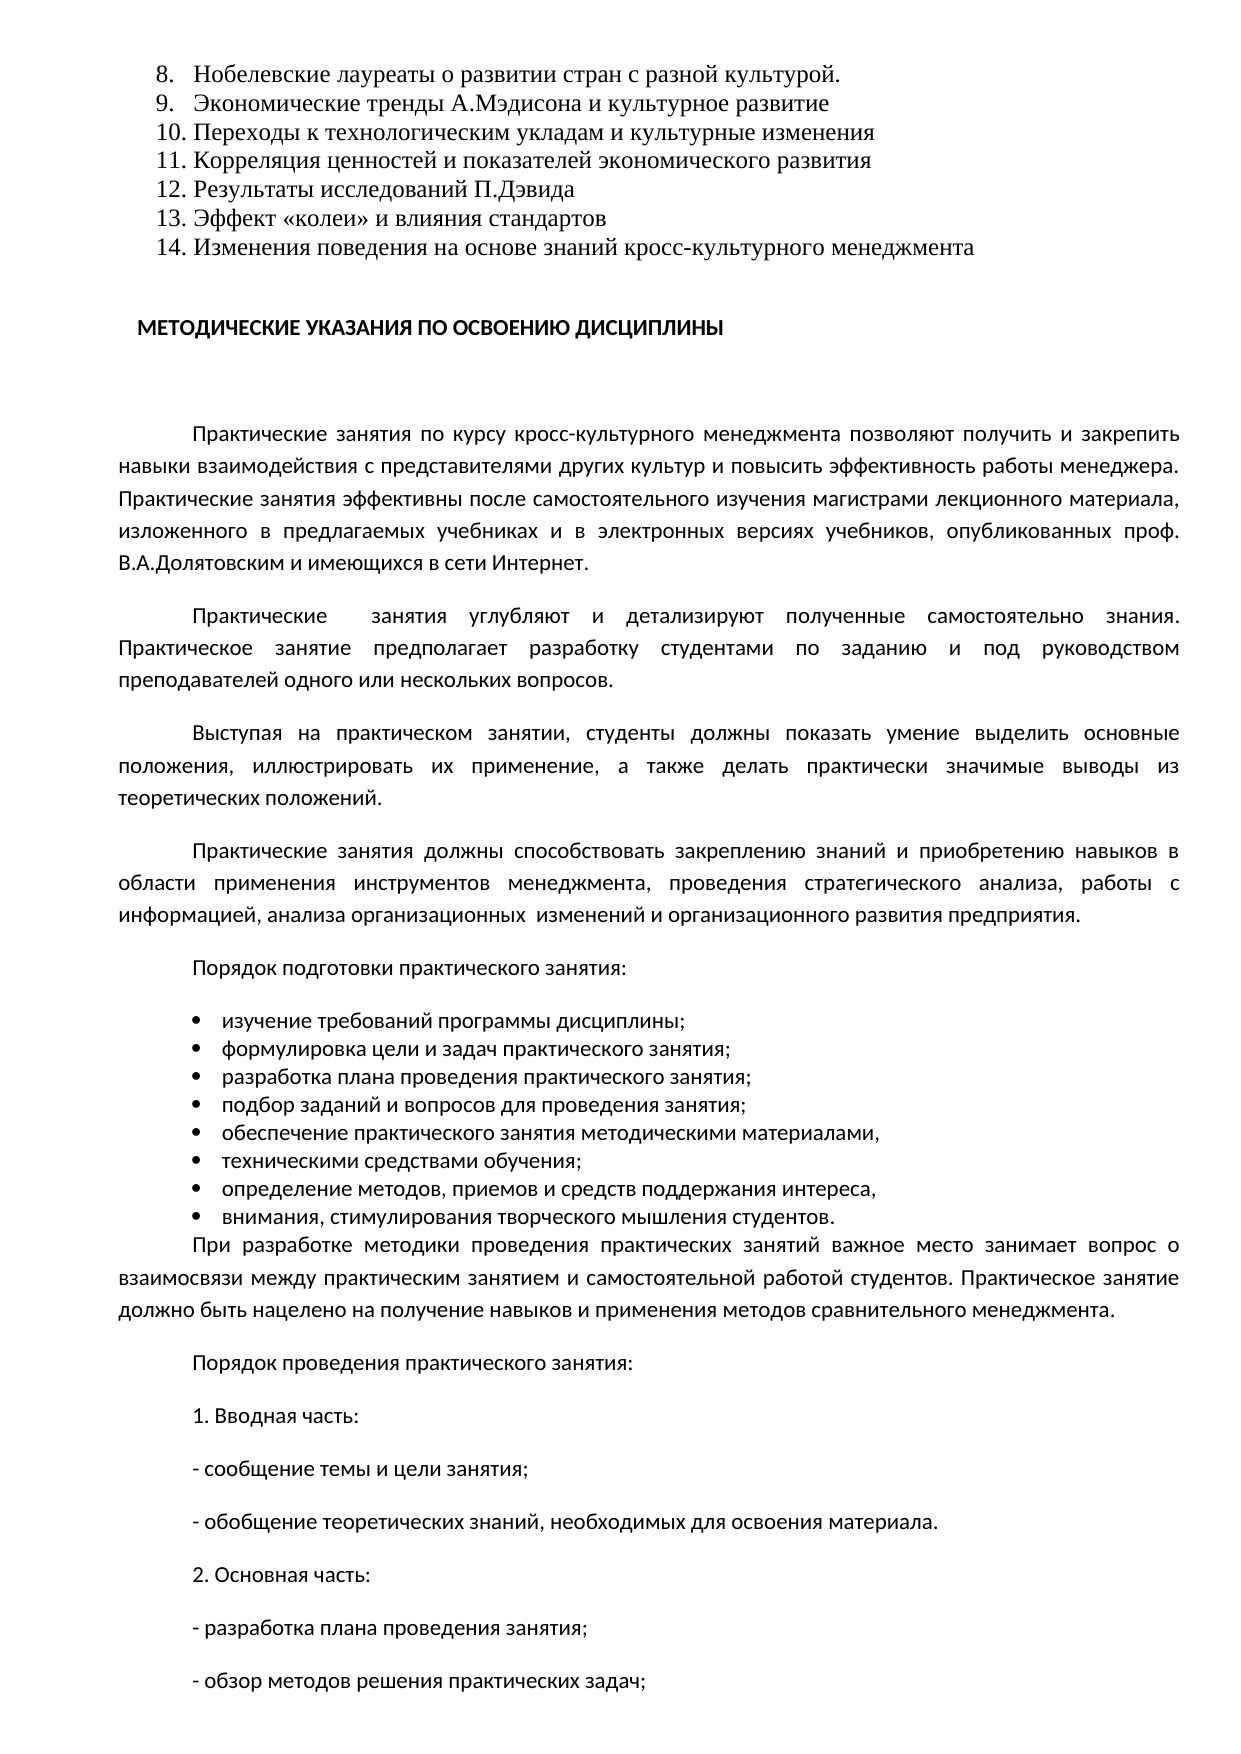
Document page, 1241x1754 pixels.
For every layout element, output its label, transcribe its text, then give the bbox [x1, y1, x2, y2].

list формулировка цели и задач практического занятия; [118, 1034, 1181, 1062]
list Результаты исследований П.Дэвида [156, 174, 1181, 203]
text - обзор методов решения практических задач; [118, 1666, 1181, 1694]
list техническими средствами обучения; [118, 1146, 1181, 1174]
text - сообщение темы и цели занятия; [118, 1454, 1181, 1482]
text Порядок проведения практического занятия: [118, 1348, 1181, 1376]
list определение методов, приемов и средств поддержания интереса, [118, 1174, 1181, 1202]
text При разработке методики проведения практических занятий важное место занимает вопрос о взаимосвязи между практическим занятием и самостоятельной работой студентов. Практическое занятие должно быть нацелено на получение навыков и применения методов сравнительного менеджмента. [118, 1231, 1181, 1323]
list изучение требований программы дисциплины; [118, 1006, 1181, 1034]
text Практические занятия по курсу кросс-культурного менеджмента позволяют получить и закрепить навыки взаимодействия с представителями других культур и повысить эффективность работы менеджера. Практические занятия эффективны после самостоятельного изучения магистрами лекционного материала, изложенного в предлагаемых учебниках и в электронных версиях учебников, опубликованных проф. В.А.Долятовским и имеющихся в сети Интернет. [118, 419, 1181, 576]
text МЕТОДИЧЕСКИЕ УКАЗАНИЯ ПО ОСВОЕНИЮ ДИСЦИПЛИНЫ [137, 313, 1181, 341]
list Нобелевские лауреаты о развитии стран с разной культурой. [156, 59, 1181, 88]
list подбор заданий и вопросов для проведения занятия; [118, 1090, 1181, 1118]
text 2. Основная часть: [118, 1560, 1181, 1588]
text - разработка плана проведения занятия; [118, 1613, 1181, 1641]
text Порядок подготовки практического занятия: [118, 953, 1181, 981]
list внимания, стимулирования творческого мышления студентов. [118, 1202, 1181, 1231]
text 1. Вводная часть: [118, 1401, 1181, 1429]
list Эффект «колеи» и влияния стандартов [156, 203, 1181, 232]
text Выступая на практическом занятии, студенты должны показать умение выделить основные положения, иллюстрировать их применение, а также делать практически значимые выводы из теоретических положений. [118, 718, 1181, 811]
text Практические занятия должны способствовать закреплению знаний и приобретению навыков в области применения инструментов менеджмента, проведения стратегического анализа, работы с информацией, анализа организационных изменений и организационного развития предприятия. [118, 836, 1181, 928]
list Экономические тренды А.Мэдисона и культурное развитие [156, 88, 1181, 117]
list Изменения поведения на основе знаний кросс-культурного менеджмента [156, 232, 1181, 260]
list Переходы к технологическим укладам и культурные изменения [156, 117, 1181, 145]
list разработка плана проведения практического занятия; [118, 1062, 1181, 1090]
list Корреляция ценностей и показателей экономического развития [156, 145, 1181, 174]
list обеспечение практического занятия методическими материалами, [118, 1118, 1181, 1146]
text Практические занятия углубляют и детализируют полученные самостоятельно знания. Практическое занятие предполагает разработку студентами по заданию и под руководством преподавателей одного или нескольких вопросов. [118, 601, 1181, 693]
text - обобщение теоретических знаний, необходимых для освоения материала. [118, 1507, 1181, 1535]
